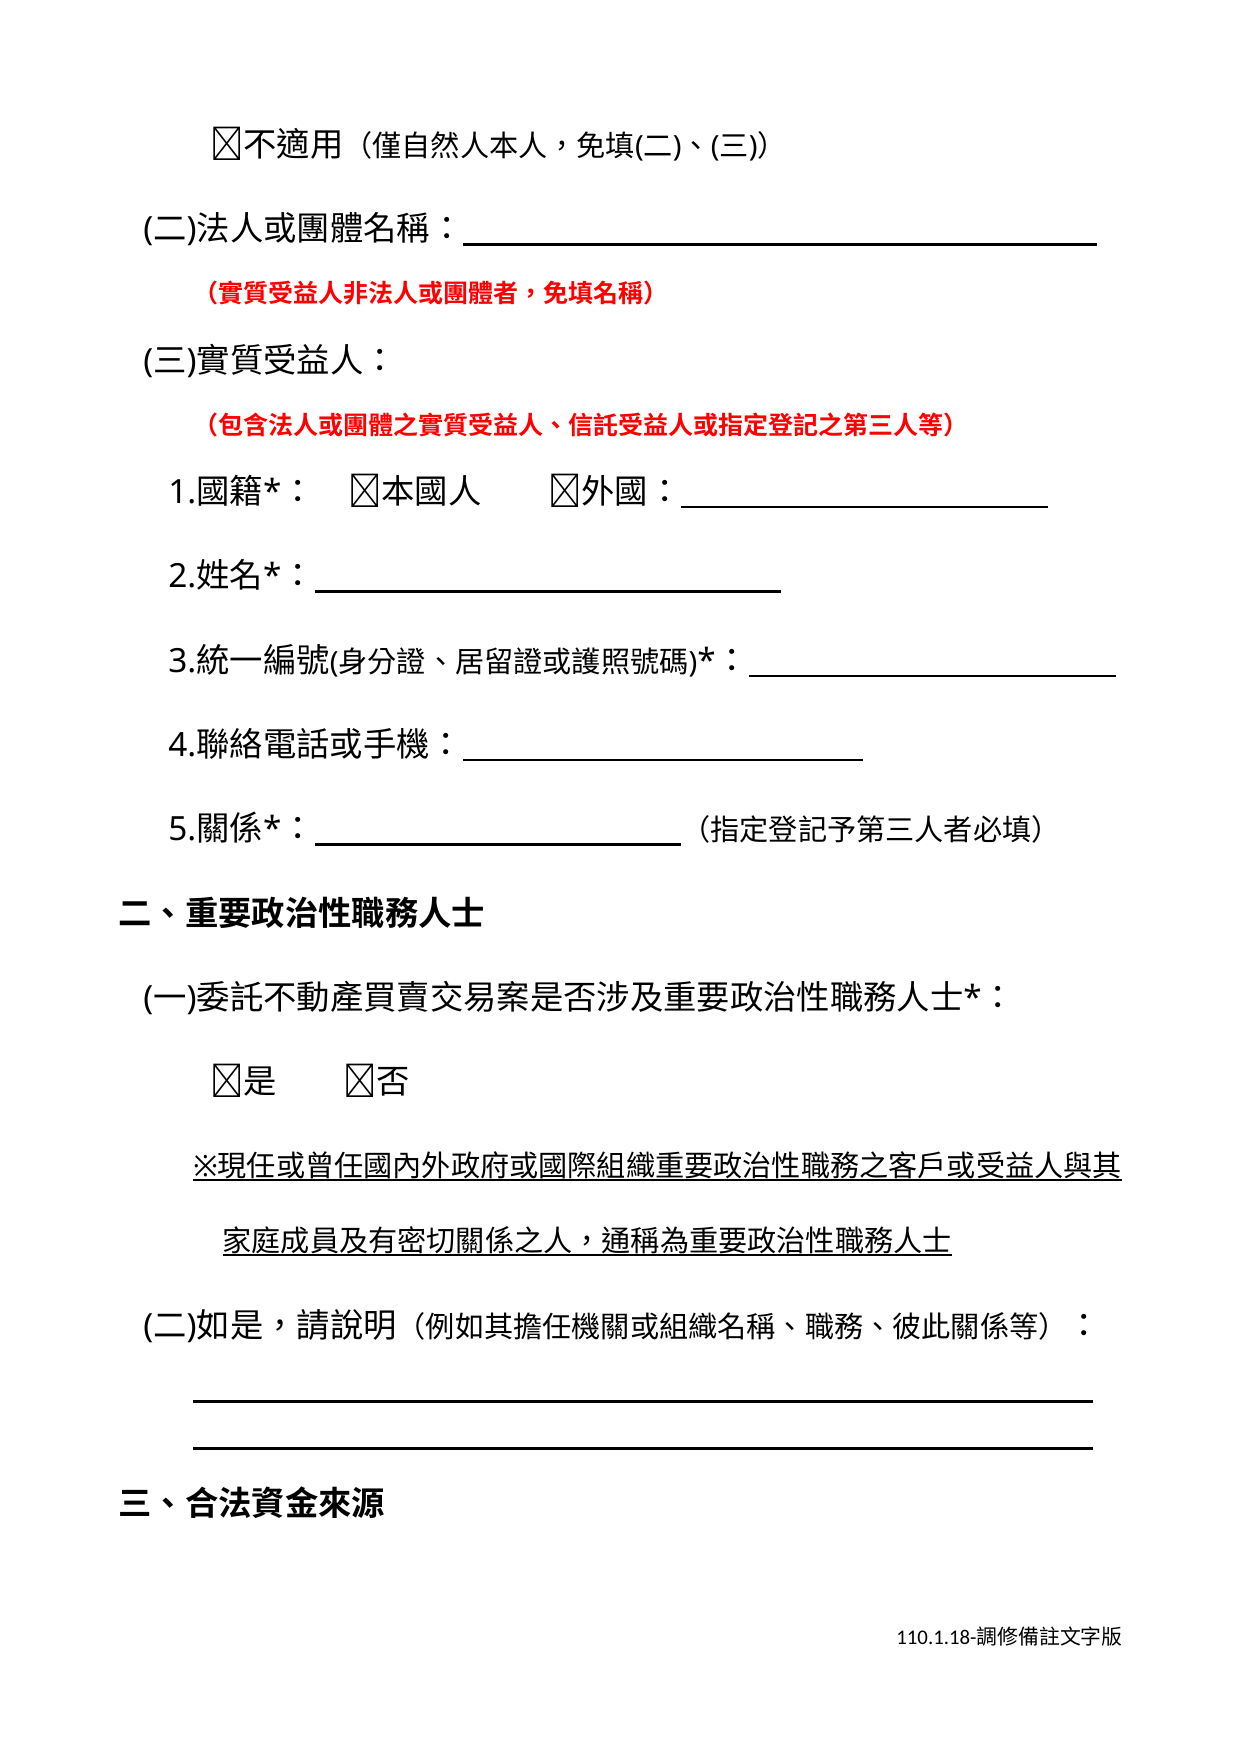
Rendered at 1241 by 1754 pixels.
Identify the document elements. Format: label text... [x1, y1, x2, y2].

text （實質受益人非法人或團體者，免填名稱） [193, 273, 1122, 311]
text 1.國籍*： 本國人 外國： [168, 451, 1122, 526]
text （包含法人或團體之實質受益人、信託受益人或指定登記之第三人等） [193, 404, 1122, 442]
text ※現任或曾任國內外政府或國際組織重要政治性職務之客戶或受益人與其家庭成員及有密切關係之人，通稱為重要政治性職務人士 [193, 1126, 1122, 1179]
text 二、重要政治性職務人士 [118, 873, 1122, 948]
text 4.聯絡電話或手機： [168, 704, 1122, 779]
text 三、合法資金來源 [118, 1464, 1122, 1539]
text (三)實質受益人： [143, 320, 1122, 395]
text 不適用（僅自然人本人，免填(二)、(三)） [143, 104, 1122, 179]
text (一)委託不動產買賣交易案是否涉及重要政治性職務人士*： [143, 958, 1122, 1033]
text 3.統一編號(身分證、居留證或護照號碼)*： [168, 620, 1122, 695]
text 2.姓名*： [168, 536, 1122, 611]
text (二)如是，請說明（例如其擔任機關或組織名稱、職務、彼此關係等）： [143, 1286, 1122, 1361]
text 是 否 [143, 1042, 1122, 1117]
text 5.關係*： （指定登記予第三人者必填） [168, 789, 1122, 864]
text (二)法人或團體名稱： [143, 189, 1122, 264]
text ※現任或曾任國內外政府或國際組織重要政治性職務之客戶或受益人與其家庭成員及有密切關係之人，通稱為重要政治性職務人士 [193, 1181, 1122, 1276]
